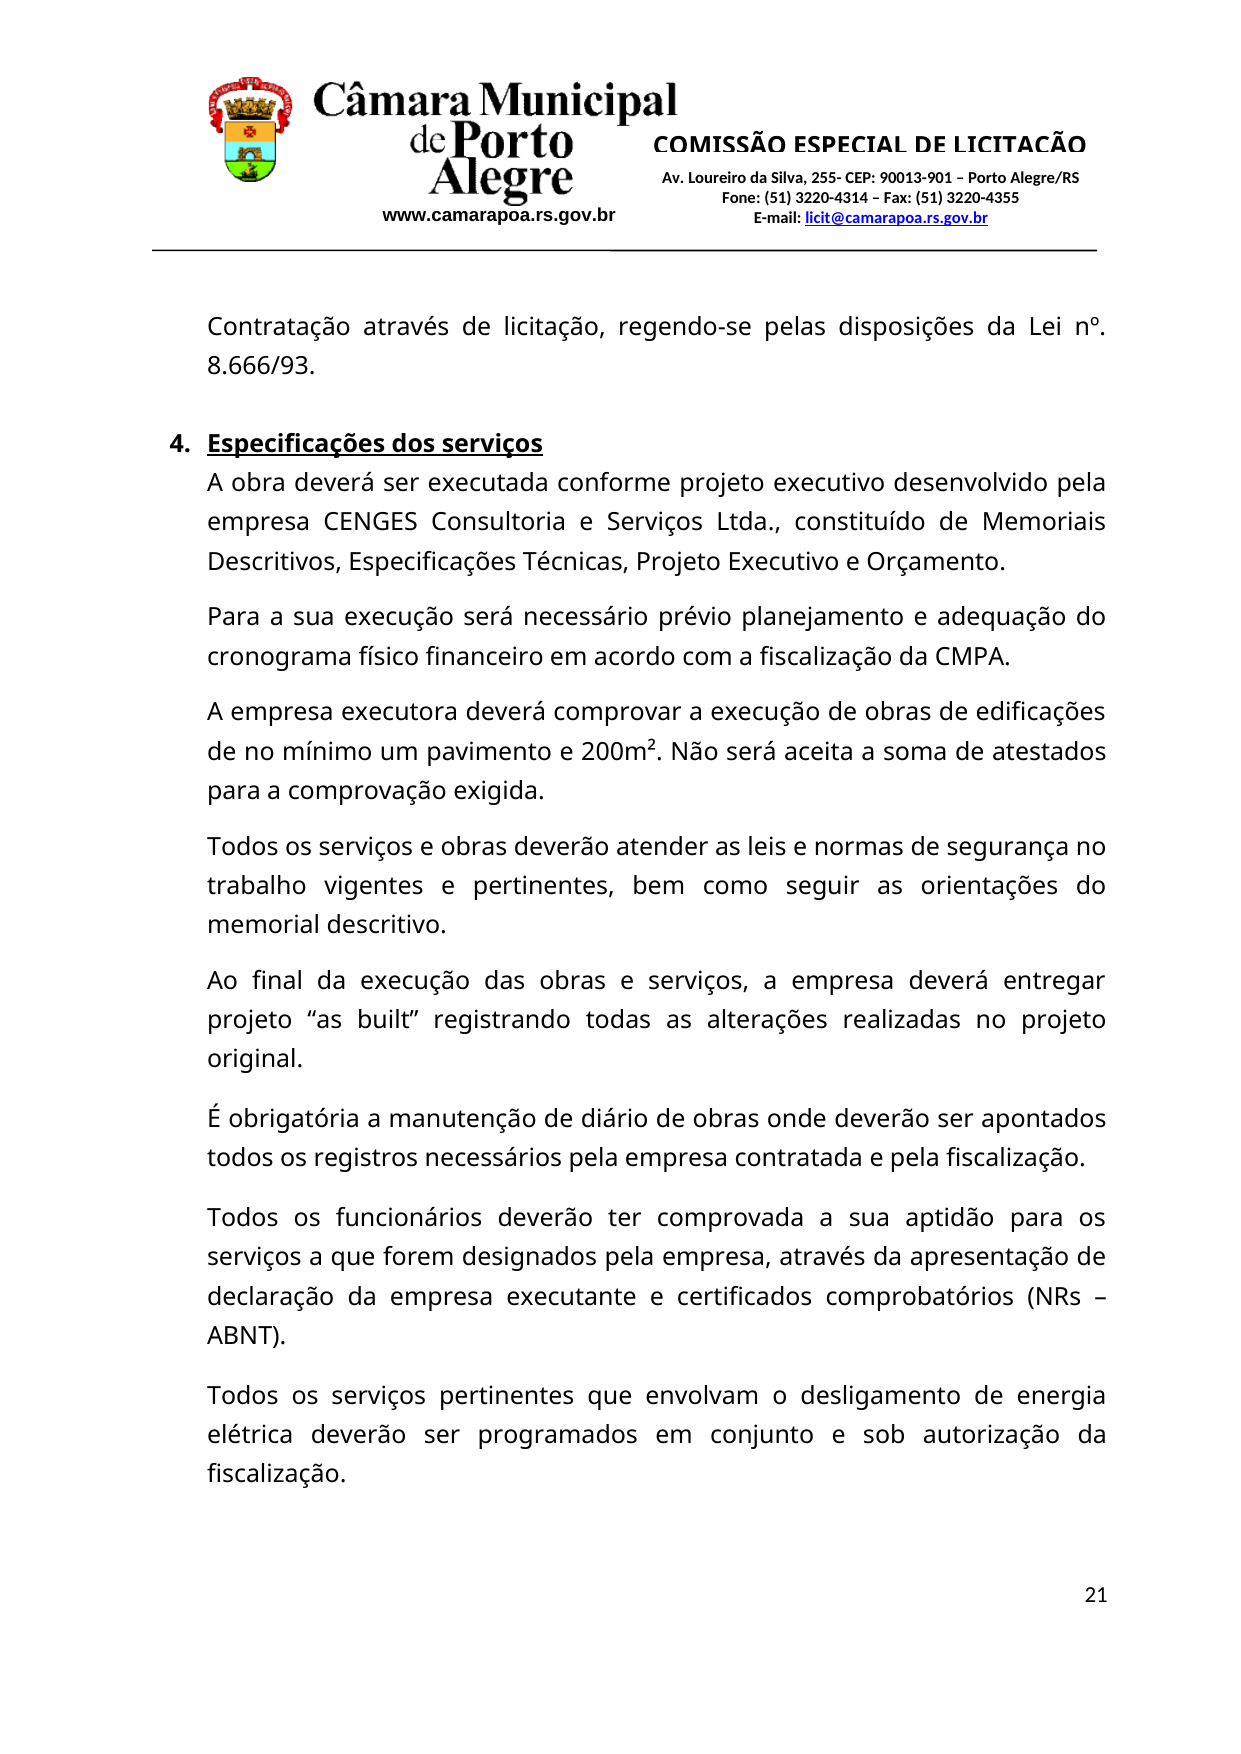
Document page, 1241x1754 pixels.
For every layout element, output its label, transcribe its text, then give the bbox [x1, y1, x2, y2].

text Contratação através de licitação, regendo-se pelas disposições da Lei nº. 8.666/93. [207, 308, 1107, 381]
picture [208, 77, 678, 206]
text A obra deverá ser executada conforme projeto executivo desenvolvido pela empresa CENGES Consultoria e Serviços Ltda., constituído de Memoriais Descritivos, Especificações Técnicas, Projeto Executivo e Orçamento. [207, 465, 1107, 577]
text A empresa executora deverá comprovar a execução de obras de edificações de no mínimo um pavimento e 200m². Não será aceita a soma de atestados para a comprovação exigida. [207, 694, 1107, 806]
picture [673, 139, 678, 151]
list Especificações dos serviços [169, 426, 1107, 460]
text Todos os serviços e obras deverão atender as leis e normas de segurança no trabalho vigentes e pertinentes, bem como seguir as orientações do memorial descritivo. [207, 828, 1107, 941]
text Ao final da execução das obras e serviços, a empresa deverá entregar projeto “as built” registrando todas as alterações realizadas no projeto original. [207, 962, 1107, 1075]
text É obrigatória a manutenção de diário de obras onde deverão ser apontados todos os registros necessários pela empresa contratada e pela fiscalização. [207, 1101, 1107, 1174]
text Para a sua execução será necessário prévio planejamento e adequação do cronograma físico financeiro em acordo com a fiscalização da CMPA. [207, 599, 1107, 672]
text Todos os funcionários deverão ter comprovada a sua aptidão para os serviços a que forem designados pela empresa, através da apresentação de declaração da empresa executante e certificados comprobatórios (NRs – ABNT). [207, 1200, 1107, 1351]
text Todos os serviços pertinentes que envolvam o desligamento de energia elétrica deverão ser programados em conjunto e sob autorização da fiscalização. [207, 1377, 1107, 1490]
